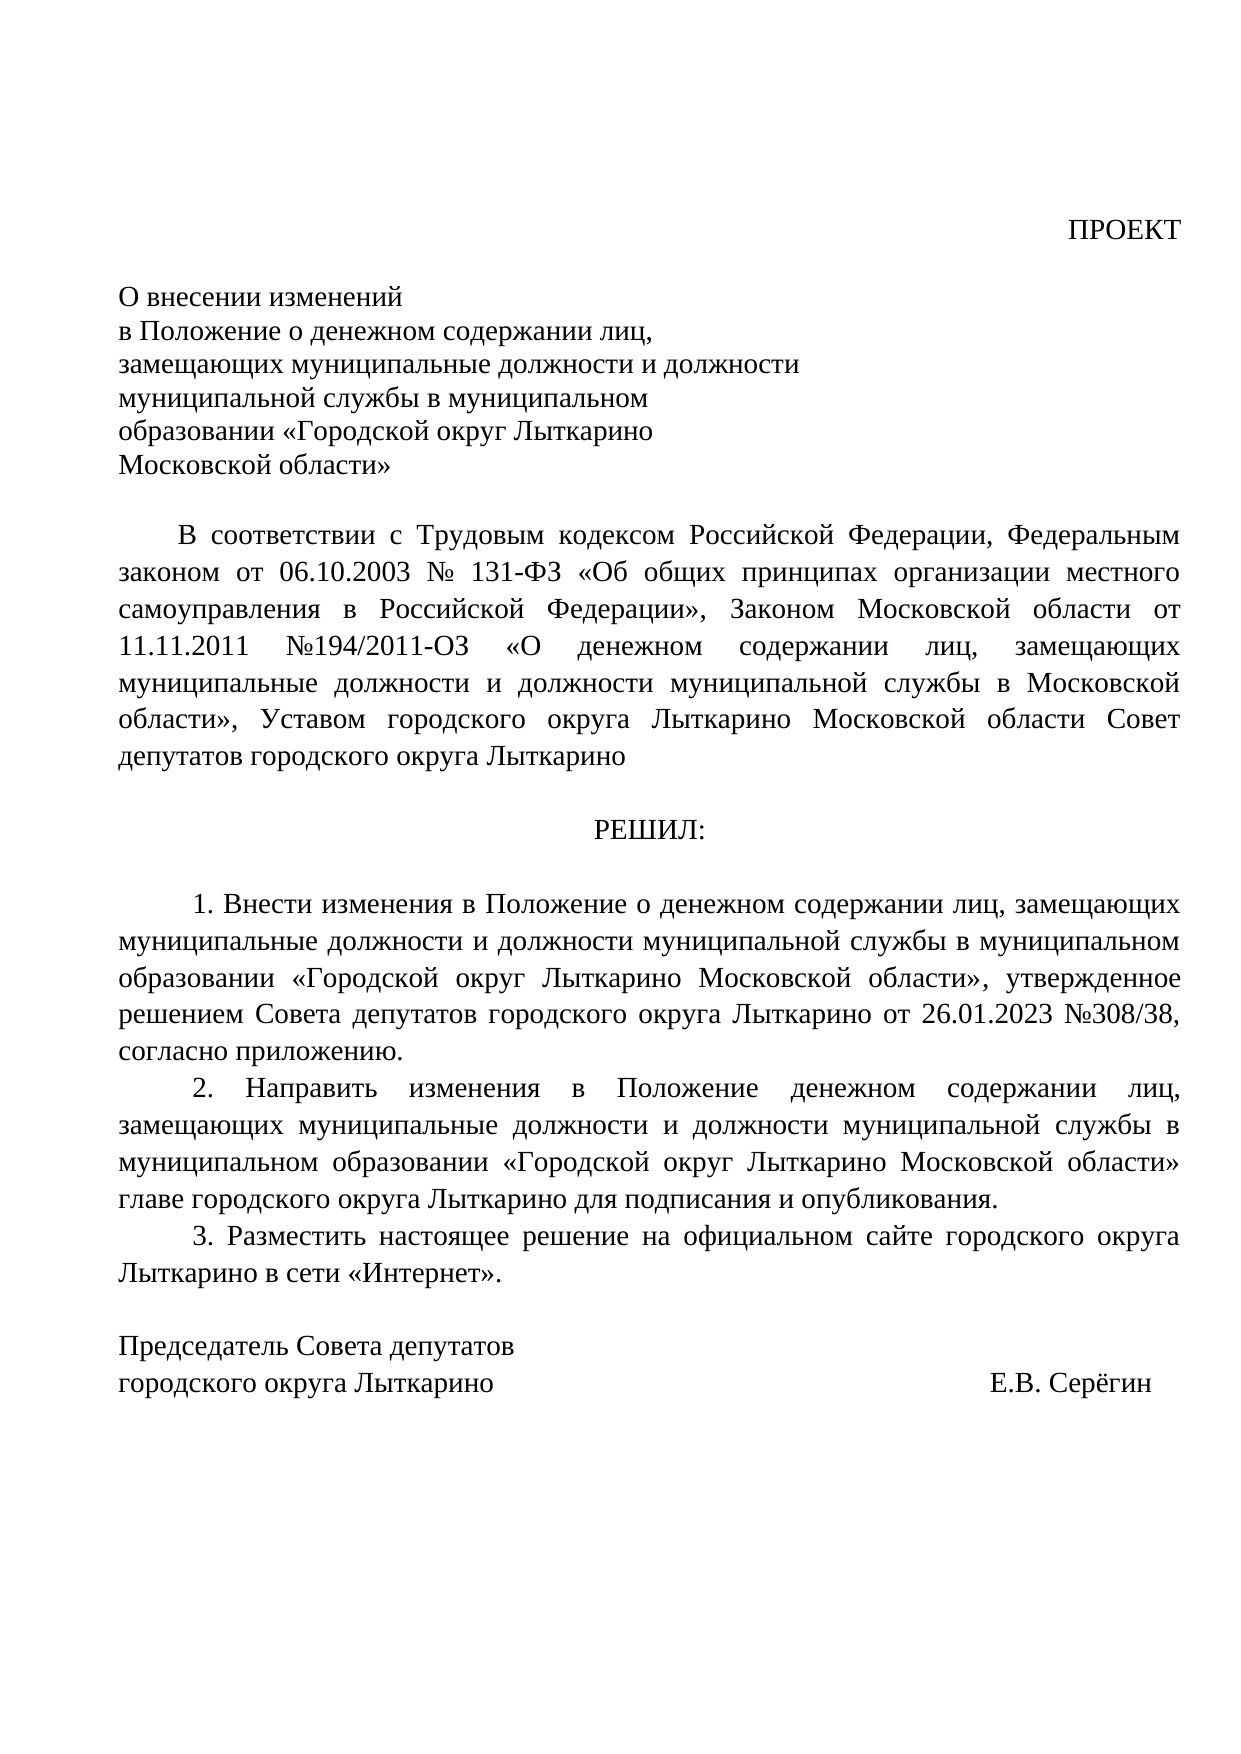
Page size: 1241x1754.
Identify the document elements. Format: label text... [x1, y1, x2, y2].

text замещающих муниципальные должности и должности [118, 346, 1181, 380]
text 1. Внести изменения в Положение о денежном содержании лиц, замещающих муниципальные должности и должности муниципальной службы в муниципальном образовании «Городской округ Лыткарино Московской области», утвержденное решением Совета депутатов городского округа Лыткарино от 26.01.2023 №308/38, согласно приложению. [118, 886, 1181, 1067]
text образовании «Городской округ Лыткарино [118, 413, 1181, 447]
text 2. Направить изменения в Положение денежном содержании лиц, замещающих муниципальные должности и должности муниципальной службы в муниципальном образовании «Городской округ Лыткарино Московской области» главе городского округа Лыткарино для подписания и опубликования. [118, 1070, 1181, 1214]
text О внесении изменений [118, 279, 1181, 313]
text ПРОЕКТ [118, 212, 1181, 246]
text В соответствии с Трудовым кодексом Российской Федерации, Федеральным законом от 06.10.2003 № 131-ФЗ «Об общих принципах организации местного самоуправления в Российской Федерации», Законом Московской области от 11.11.2011 №194/2011-ОЗ «О денежном содержании лиц, замещающих муниципальные должности и должности муниципальной службы в Московской области», Уставом городского округа Лыткарино Московской области Совет депутатов городского округа Лыткарино [118, 517, 1181, 772]
text в Положение о денежном содержании лиц, [118, 313, 1181, 346]
text Московской области» [118, 447, 1181, 480]
text муниципальной службы в муниципальном [118, 380, 1181, 413]
text городского округа Лыткарино Е.В. Серёгин [118, 1365, 1181, 1399]
text 3. Разместить настоящее решение на официальном сайте городского округа Лыткарино в сети «Интернет». [118, 1218, 1181, 1288]
text Председатель Совета депутатов [118, 1328, 1181, 1362]
text РЕШИЛ: [118, 812, 1181, 846]
